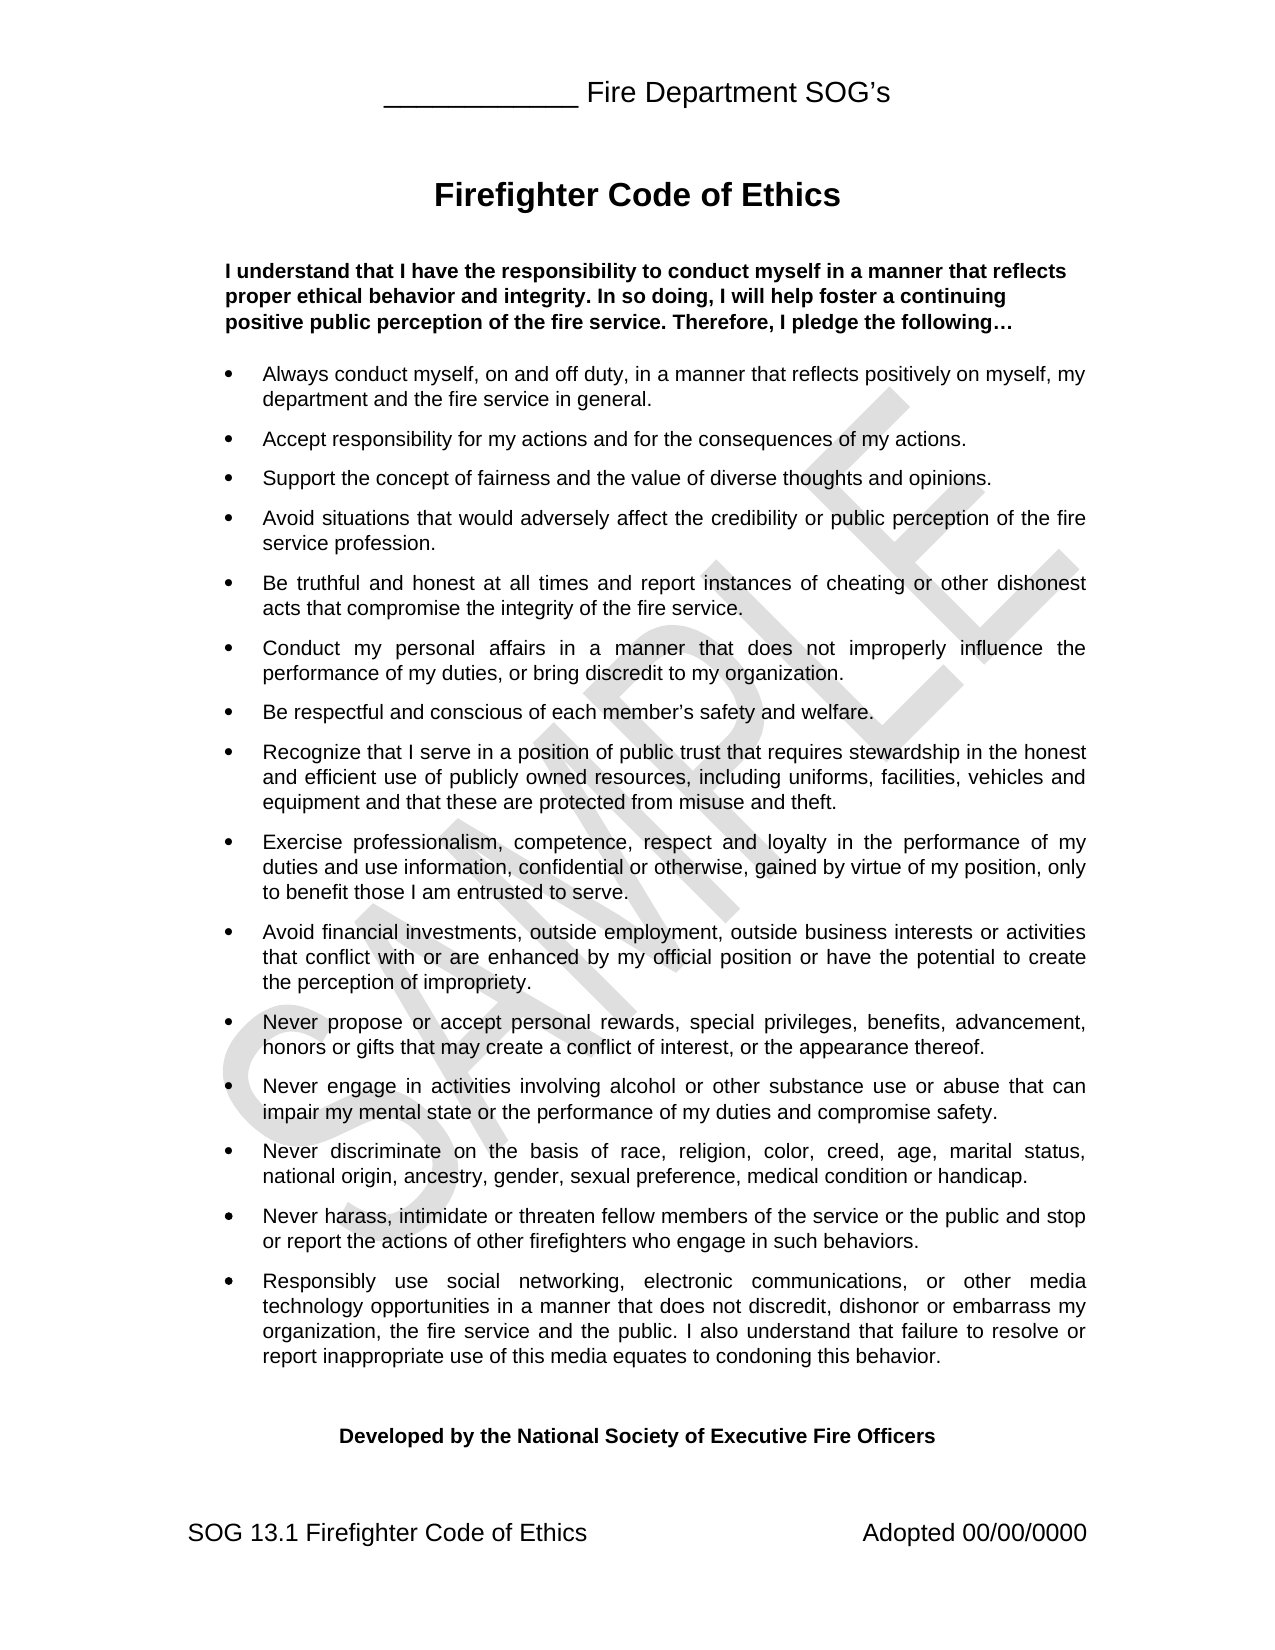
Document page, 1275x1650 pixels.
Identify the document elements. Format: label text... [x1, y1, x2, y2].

list Conduct my personal affairs in a manner that does not improperly influence the performance of my duties, or bring discredit to my organization. [225, 634, 1087, 684]
list Avoid situations that would adversely affect the credibility or public perception of the fire service profession. [225, 505, 1087, 555]
list Avoid financial investments, outside employment, outside business interests or activities that conflict with or are enhanced by my official position or have the potential to create the perception of impropriety. [225, 918, 1087, 994]
subtitle Firefighter Code of Ethics [187, 175, 1087, 213]
list Never propose or accept personal rewards, special privileges, benefits, advancement, honors or gifts that may create a conflict of interest, or the appearance thereof. [225, 1008, 1087, 1059]
text I understand that I have the responsibility to conduct myself in a manner that reflects proper ethical behavior and integrity. In so doing, I will help foster a continuing positive public perception of the fire service. Therefore, I pledge the following… [225, 258, 1087, 333]
list Accept responsibility for my actions and for the consequences of my actions. [225, 425, 1087, 450]
list Exercise professionalism, competence, respect and loyalty in the performance of my duties and use information, confidential or otherwise, gained by virtue of my position, only to benefit those I am entrusted to serve. [225, 829, 1087, 904]
list Responsibly use social networking, electronic communications, or other media technology opportunities in a manner that does not discredit, dishonor or embarrass my organization, the fire service and the public. I also understand that failure to resolve or report inappropriate use of this media equates to condoning this behavior. [225, 1268, 1087, 1368]
list Always conduct myself, on and off duty, in a manner that reflects positively on myself, my department and the fire service in general. [225, 361, 1087, 411]
list Support the concept of fairness and the value of diverse thoughts and opinions. [225, 465, 1087, 490]
list Recognize that I serve in a position of public trust that requires stewardship in the honest and efficient use of publicly owned resources, including uniforms, facilities, vehicles and equipment and that these are protected from misuse and theft. [225, 739, 1087, 814]
list Be truthful and honest at all times and report instances of cheating or other dishonest acts that compromise the integrity of the fire service. [225, 569, 1087, 620]
list Never harass, intimidate or threaten fellow members of the service or the public and stop or report the actions of other firefighters who engage in such behaviors. [225, 1203, 1087, 1253]
list Never discriminate on the basis of race, religion, color, creed, age, marital status, national origin, ancestry, gender, sexual preference, medical condition or handicap. [225, 1138, 1087, 1188]
list Never engage in activities involving alcohol or other substance use or abuse that can impair my mental state or the performance of my duties and compromise safety. [225, 1073, 1087, 1123]
text Developed by the National Society of Executive Fire Officers [187, 1422, 1087, 1447]
list Be respectful and conscious of each member’s safety and welfare. [225, 699, 1087, 724]
